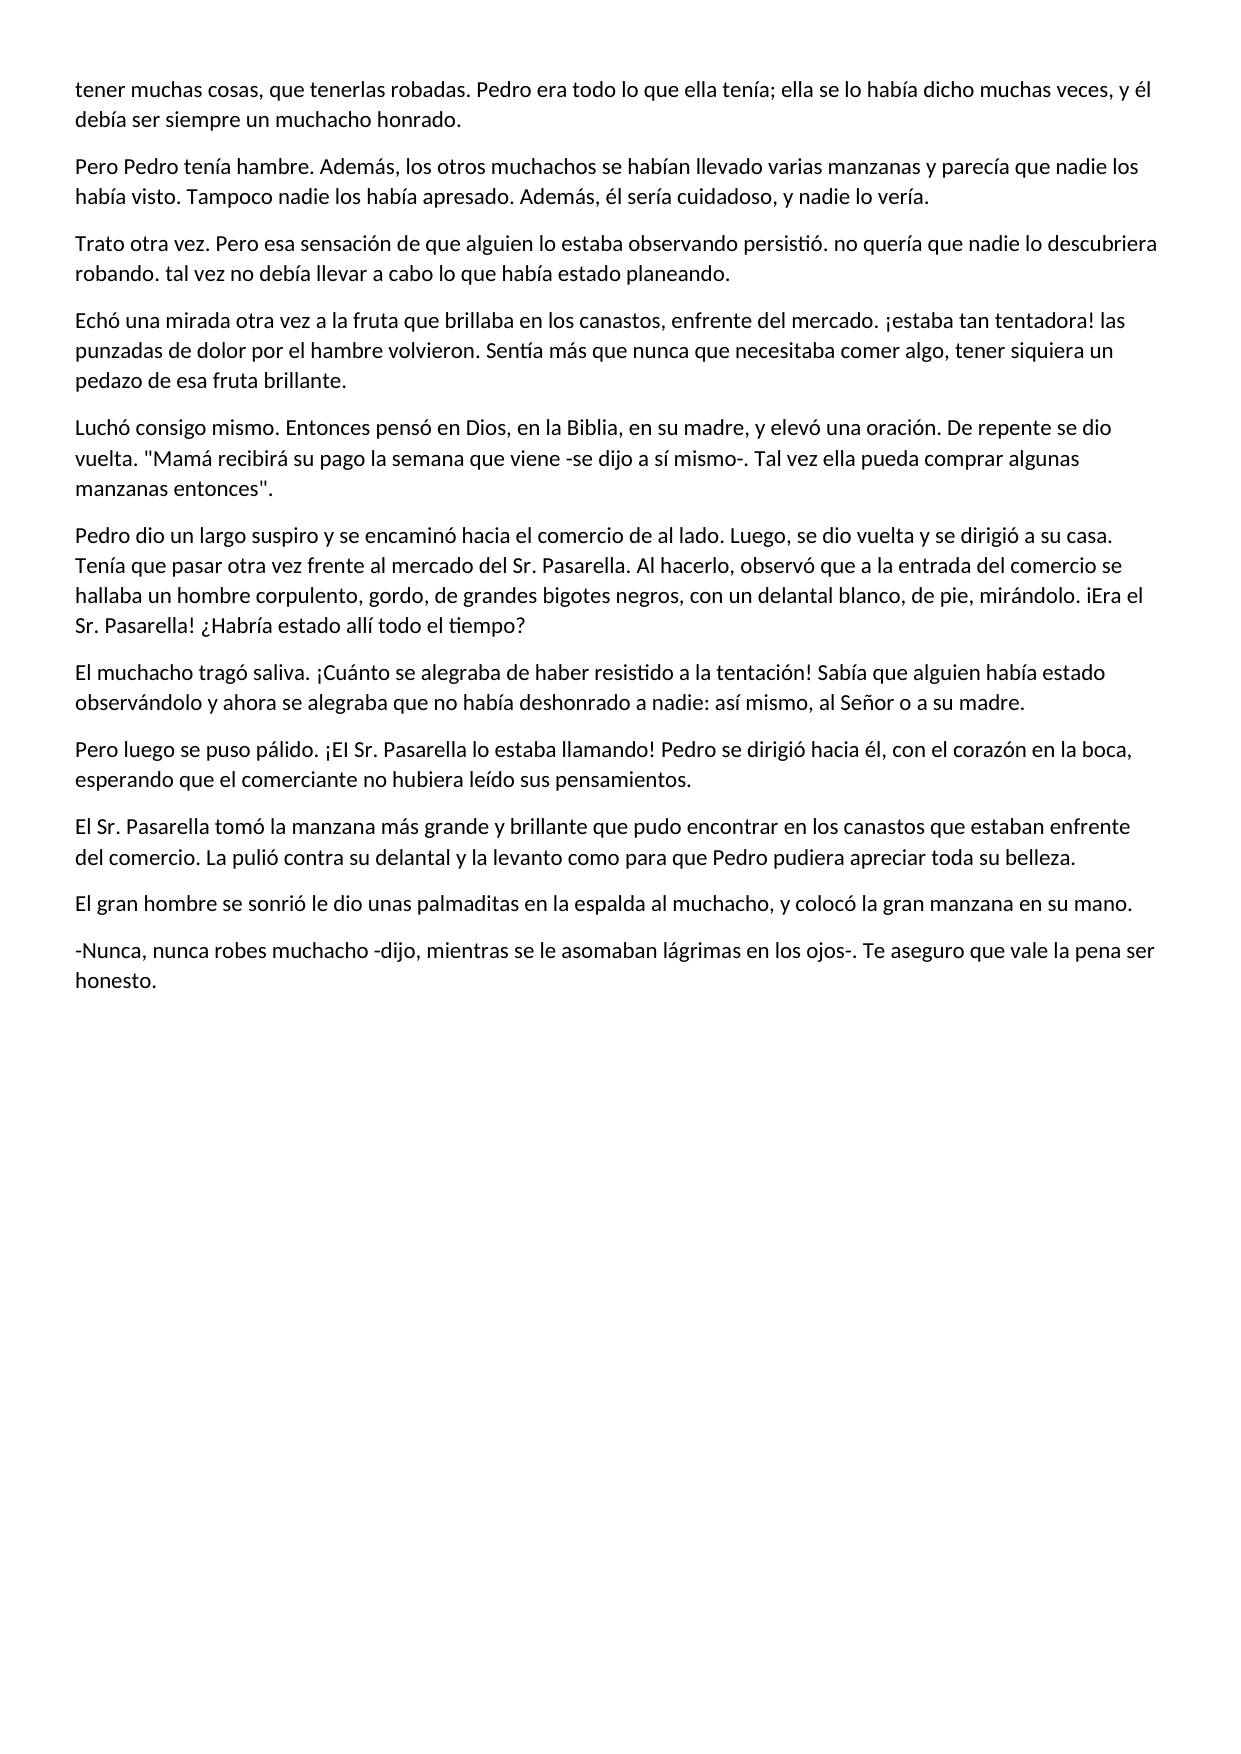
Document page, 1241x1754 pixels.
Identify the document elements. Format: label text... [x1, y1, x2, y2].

text Luchó consigo mismo. Entonces pensó en Dios, en la Biblia, en su madre, y elevó una oración. De repente se dio vuelta. "Mamá recibirá su pago la semana que viene -se dijo a sí mismo-. Tal vez ella pueda comprar algunas manzanas entonces". [75, 413, 1165, 502]
text Pero Pedro tenía hambre. Además, los otros muchachos se habían llevado varias manzanas y parecía que nadie los había visto. Tampoco nadie los había apresado. Además, él sería cuidadoso, y nadie lo vería. [75, 152, 1165, 210]
text Trato otra vez. Pero esa sensación de que alguien lo estaba observando persistió. no quería que nadie lo descubriera robando. tal vez no debía llevar a cabo lo que había estado planeando. [75, 229, 1165, 287]
text Echó una mirada otra vez a la fruta que brillaba en los canastos, enfrente del mercado. ¡estaba tan tentadora! las punzadas de dolor por el hambre volvieron. Sentía más que nunca que necesitaba comer algo, tener siquiera un pedazo de esa fruta brillante. [75, 306, 1165, 395]
text El Sr. Pasarella tomó la manzana más grande y brillante que pudo encontrar en los canastos que estaban enfrente del comercio. La pulió contra su delantal y la levanto como para que Pedro pudiera apreciar toda su belleza. [75, 812, 1165, 871]
text El muchacho tragó saliva. ¡Cuánto se alegraba de haber resistido a la tentación! Sabía que alguien había estado observándolo y ahora se alegraba que no había deshonrado a nadie: así mismo, al Señor o a su madre. [75, 658, 1165, 717]
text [75, 75, 1165, 133]
text -Nunca, nunca robes muchacho -dijo, mientras se le asomaban lágrimas en los ojos-. Te aseguro que vale la pena ser honesto. [75, 936, 1165, 995]
text Pero luego se puso pálido. ¡EI Sr. Pasarella lo estaba llamando! Pedro se dirigió hacia él, con el corazón en la boca, esperando que el comerciante no hubiera leído sus pensamientos. [75, 735, 1165, 794]
text Pedro dio un largo suspiro y se encaminó hacia el comercio de al lado. Luego, se dio vuelta y se dirigió a su casa. Tenía que pasar otra vez frente al mercado del Sr. Pasarella. Al hacerlo, observó que a la entrada del comercio se hallaba un hombre corpulento, gordo, de grandes bigotes negros, con un delantal blanco, de pie, mirándolo. iEra el Sr. Pasarella! ¿Habría estado allí todo el tiempo? [75, 521, 1165, 639]
text El gran hombre se sonrió le dio unas palmaditas en la espalda al muchacho, y colocó la gran manzana en su mano. [75, 889, 1165, 918]
